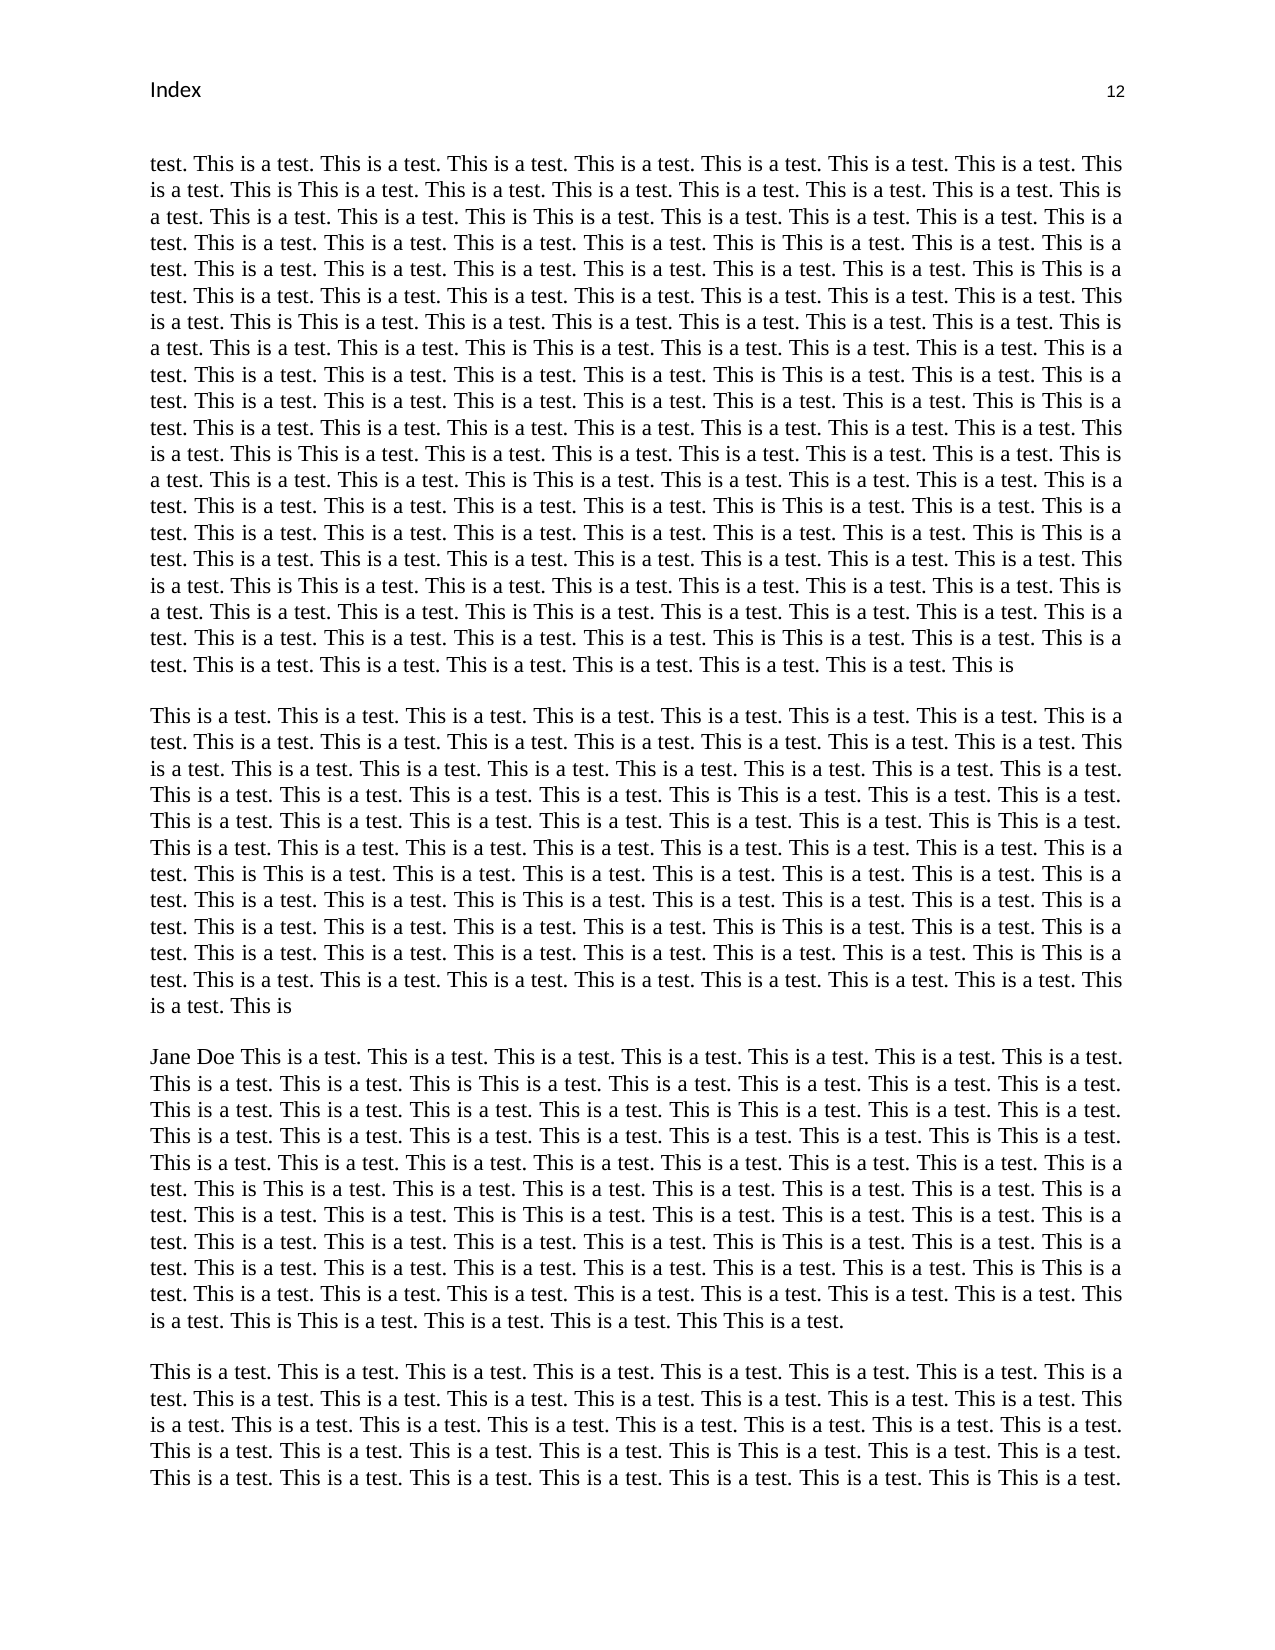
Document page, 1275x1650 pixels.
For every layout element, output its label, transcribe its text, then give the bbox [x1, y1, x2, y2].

text This is a test. This is a test. This is a test. This is a test. This is a test. This is a test. This is a test. This is a test. This is a test. This is a test. This is a test. This is a test. This is a test. This is a test. This is a test. This is a test. This is a test. This is a test. This is a test. This is a test. This is a test. This is a test. This is a test. This is a test. This is a test. This is a test. This is a test. This is This is a test. This is a test. This is a test. This is a test. This is a test. This is a test. This is a test. This is a test. This is a test. This is This is a test. This is a test. This is a test. This is a test. This is a test. This is a test. This is a test. This is a test. This is a test. This is This is a test. This is a test. This is a test. This is a test. This is a test. This is a test. This is a test. This is a test. This is a test. This is This is a test. This is a test. This is a test. This is a test. This is a test. This is a test. This is a test. This is a test. This is a test. This is This is a test. This is a test. This is a test. This is a test. This is a test. This is a test. This is a test. This is a test. This is a test. This is This is a test. This is a test. This is a test. This is a test. This is a test. This is a test. This is a test. This is a test. This is a test. This is [150, 702, 1125, 1018]
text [150, 150, 1125, 677]
text Jane Doe This is a test. This is a test. This is a test. This is a test. This is a test. This is a test. This is a test. This is a test. This is a test. This is This is a test. This is a test. This is a test. This is a test. This is a test. This is a test. This is a test. This is a test. This is a test. This is This is a test. This is a test. This is a test. This is a test. This is a test. This is a test. This is a test. This is a test. This is a test. This is This is a test. This is a test. This is a test. This is a test. This is a test. This is a test. This is a test. This is a test. This is a test. This is This is a test. This is a test. This is a test. This is a test. This is a test. This is a test. This is a test. This is a test. This is a test. This is This is a test. This is a test. This is a test. This is a test. This is a test. This is a test. This is a test. This is a test. This is a test. This is This is a test. This is a test. This is a test. This is a test. This is a test. This is a test. This is a test. This is a test. This is a test. This is This is a test. This is a test. This is a test. This is a test. This is a test. This is a test. This is a test. This is a test. This is a test. This is This is a test. This is a test. This is a test. This This is a test. [150, 1043, 1125, 1333]
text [150, 1358, 1125, 1490]
